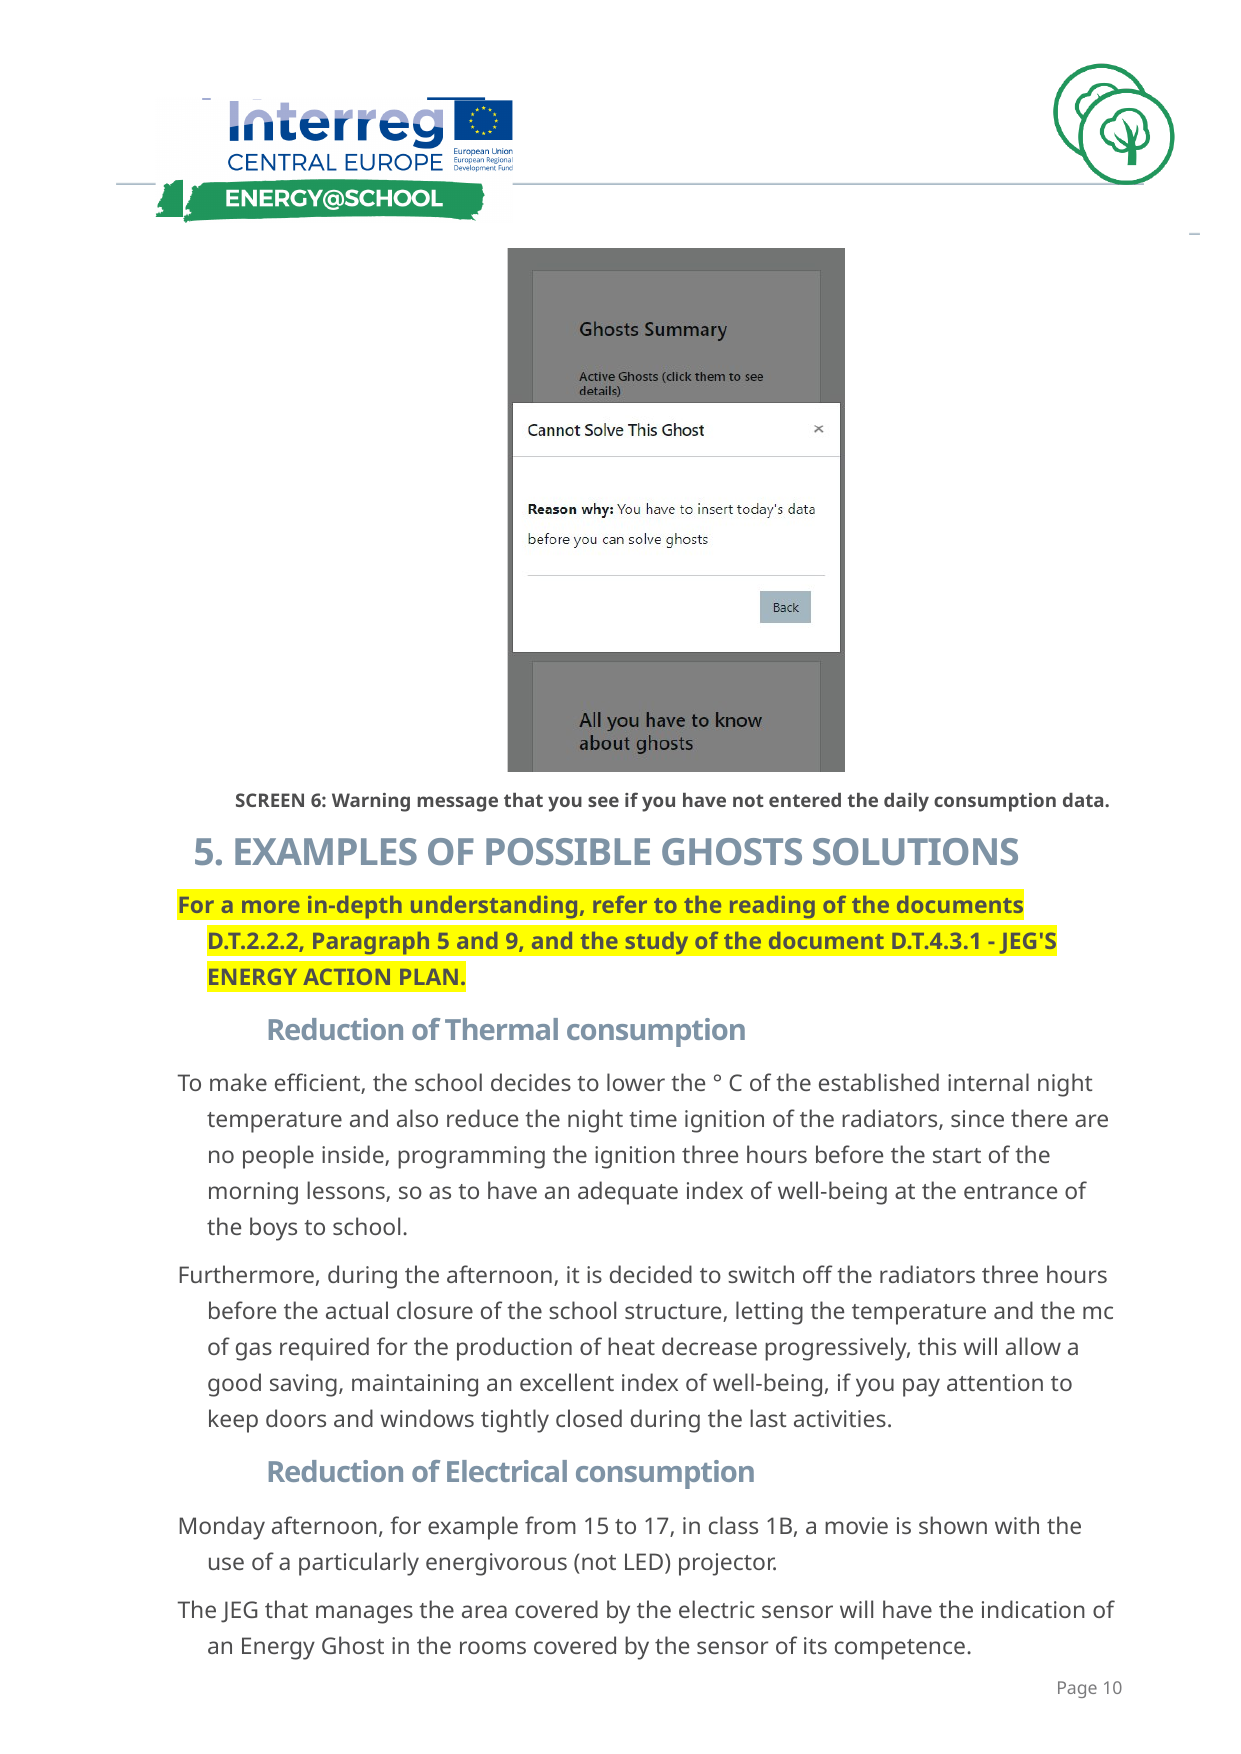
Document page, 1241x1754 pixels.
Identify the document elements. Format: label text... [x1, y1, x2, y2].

text Monday afternoon, for example from 15 to 17, in class 1B, a movie is shown with the use of a particularly energivorous (not LED) projector. [177, 1510, 1122, 1577]
text Reduction of Electrical consumption [266, 1452, 1087, 1491]
text To make efficient, the school decides to lower the ° C of the established internal night temperature and also reduce the night time ignition of the radiators, since there are no people inside, programming the ignition three hours before the start of the morning lessons, so as to have an adequate index of well-being at the entrance of the boys to school. [177, 1067, 1122, 1242]
text SCREEN 6: Warning message that you see if you have not entered the daily consumption data. [118, 788, 1122, 813]
picture [54, 1, 1241, 772]
subtitle 5. EXAMPLES OF POSSIBLE GHOSTS SOLUTIONS [193, 825, 1122, 876]
text The JEG that manages the area covered by the electric sensor will have the indication of an Energy Ghost in the rooms covered by the sensor of its competence. [177, 1594, 1122, 1661]
text Furthermore, during the afternoon, it is decided to switch off the radiators three hours before the actual closure of the school structure, letting the temperature and the mc of gas required for the production of heat decrease progressively, this will allow a good saving, maintaining an excellent index of well-being, if you pay attention to keep doors and windows tightly closed during the last activities. [177, 1259, 1122, 1434]
text For a more in-depth understanding, refer to the reading of the documents D.T.2.2.2, Paragraph 5 and 9, and the study of the document D.T.4.3.1 - JEG'S ENERGY ACTION PLAN. [177, 889, 1122, 992]
text Reduction of Thermal consumption [266, 1009, 1087, 1049]
